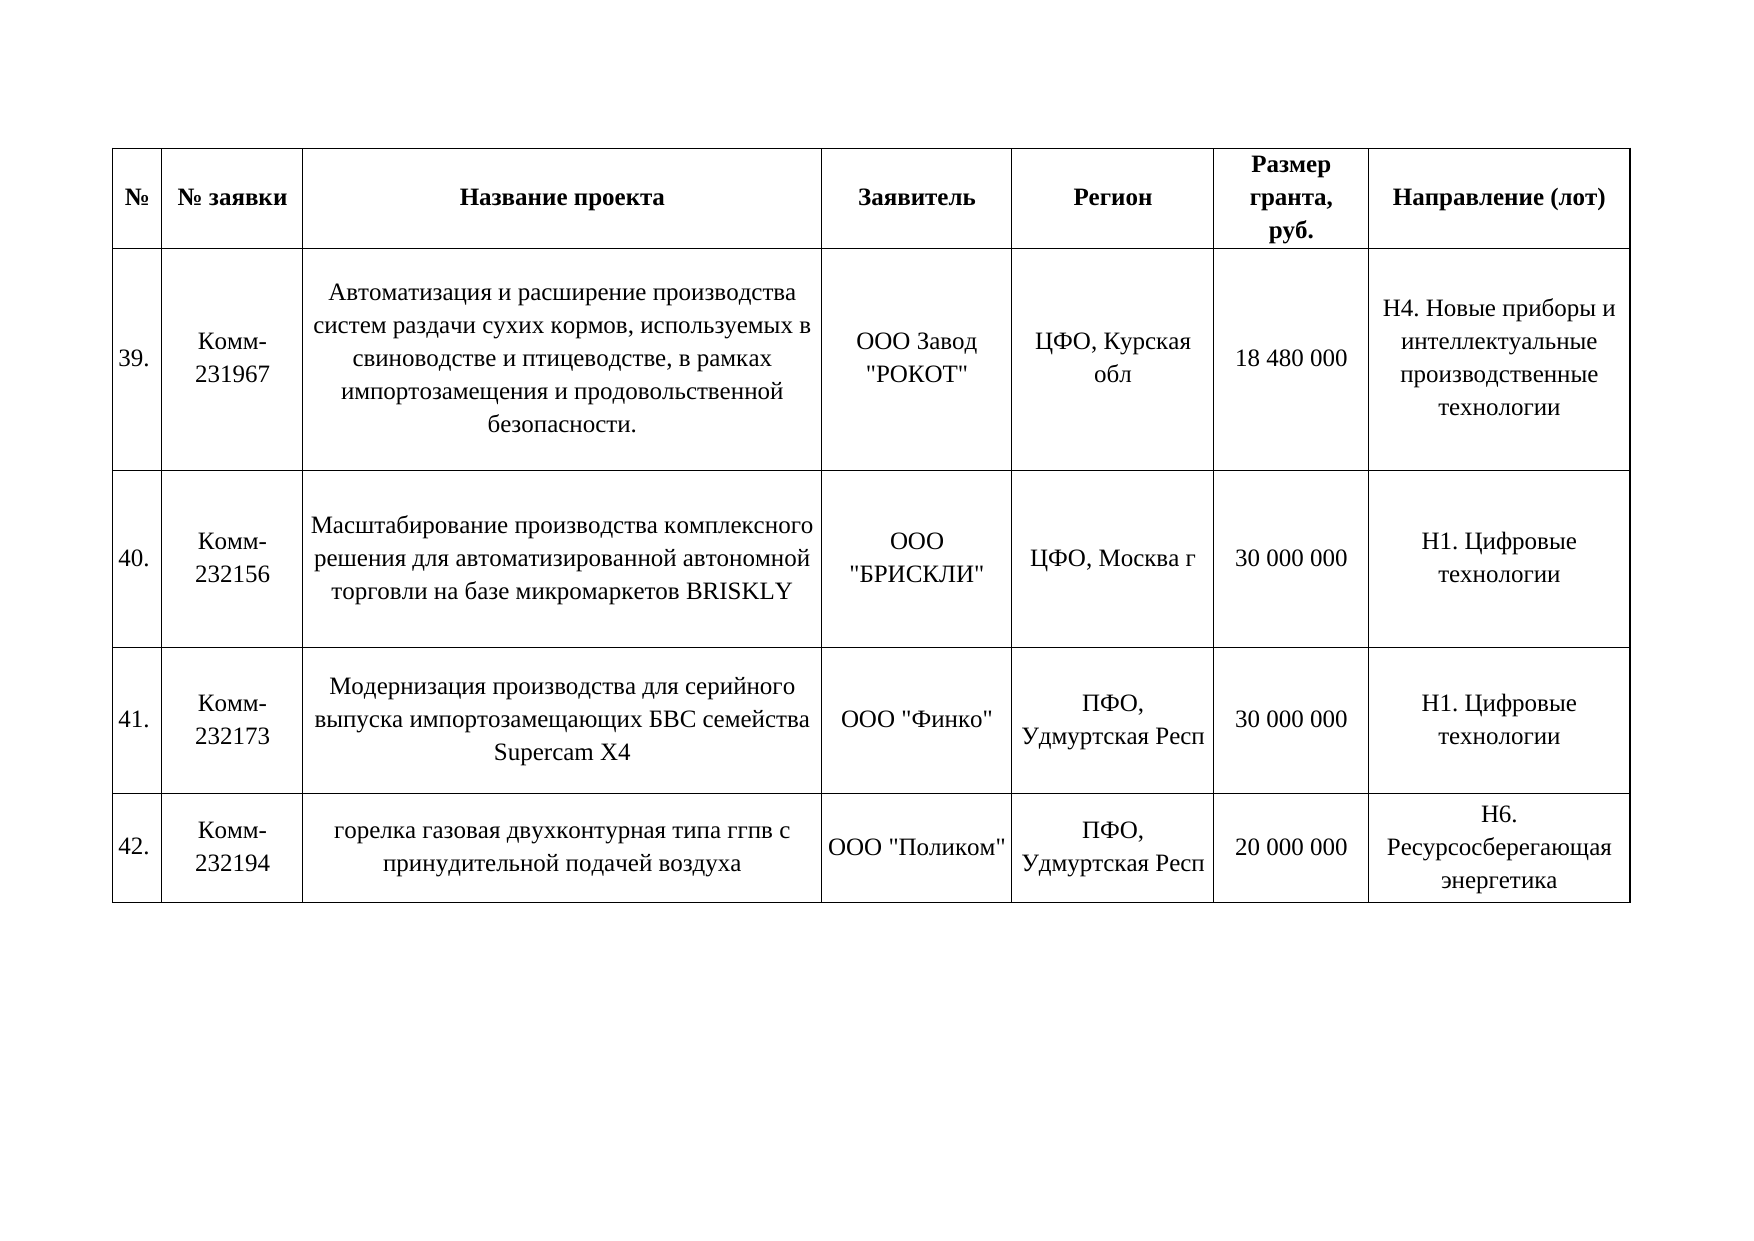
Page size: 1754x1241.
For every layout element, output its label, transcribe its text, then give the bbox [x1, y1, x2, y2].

table_cell Комм-232173 [162, 648, 302, 793]
table_cell Комм-231967 [162, 249, 302, 470]
table_cell [113, 648, 161, 793]
table_cell 20 000 000 [1214, 794, 1368, 902]
table_cell ООО "Финко" [822, 648, 1011, 793]
table_cell горелка газовая двухконтурная типа ггпв с принудительной подачей воздуха [303, 794, 821, 902]
table_cell Н6. Ресурсосберегающая энергетика [1369, 794, 1629, 902]
table_cell Н1. Цифровые технологии [1369, 648, 1629, 793]
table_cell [1369, 249, 1629, 470]
table_cell Комм-232156 [162, 471, 302, 647]
table_cell Автоматизация и расширение производства систем раздачи сухих кормов, используемых в свиноводстве и птицеводстве, в рамках импортозамещения и продовольственной безопасности. [303, 249, 821, 470]
table_cell ЦФО, Москва г [1012, 471, 1213, 647]
table_header № [113, 149, 161, 247]
table_header Направление (лот) [1369, 149, 1629, 247]
table_cell Модернизация производства для серийного выпуска импортозамещающих БВС семейства Supercam X4 [303, 648, 821, 793]
table_header № заявки [162, 149, 302, 247]
table_cell ЦФО, Курская обл [1012, 249, 1213, 470]
table_cell 30 000 000 [1214, 471, 1368, 647]
table_cell [113, 794, 161, 902]
table_cell Комм-232194 [162, 794, 302, 902]
table_cell ООО "Поликом" [822, 794, 1011, 902]
table_cell Н1. Цифровые технологии [1369, 471, 1629, 647]
table_cell 18 480 000 [1214, 249, 1368, 470]
table_cell ПФО, Удмуртская Респ [1012, 648, 1213, 793]
table_cell 30 000 000 [1214, 648, 1368, 793]
table_cell ПФО, Удмуртская Респ [1012, 794, 1213, 902]
table_header Размер гранта, руб. [1214, 149, 1368, 247]
table_cell ООО "БРИСКЛИ" [822, 471, 1011, 647]
table_header Регион [1012, 149, 1213, 247]
table_header Название проекта [303, 149, 821, 247]
table_cell [113, 249, 161, 470]
table_cell [113, 471, 161, 647]
table_cell ООО Завод "РОКОТ" [822, 249, 1011, 470]
table_header Заявитель [822, 149, 1011, 247]
table_cell Масштабирование производства комплексного решения для автоматизированной автономной торговли на базе микромаркетов BRISKLY [303, 471, 821, 647]
